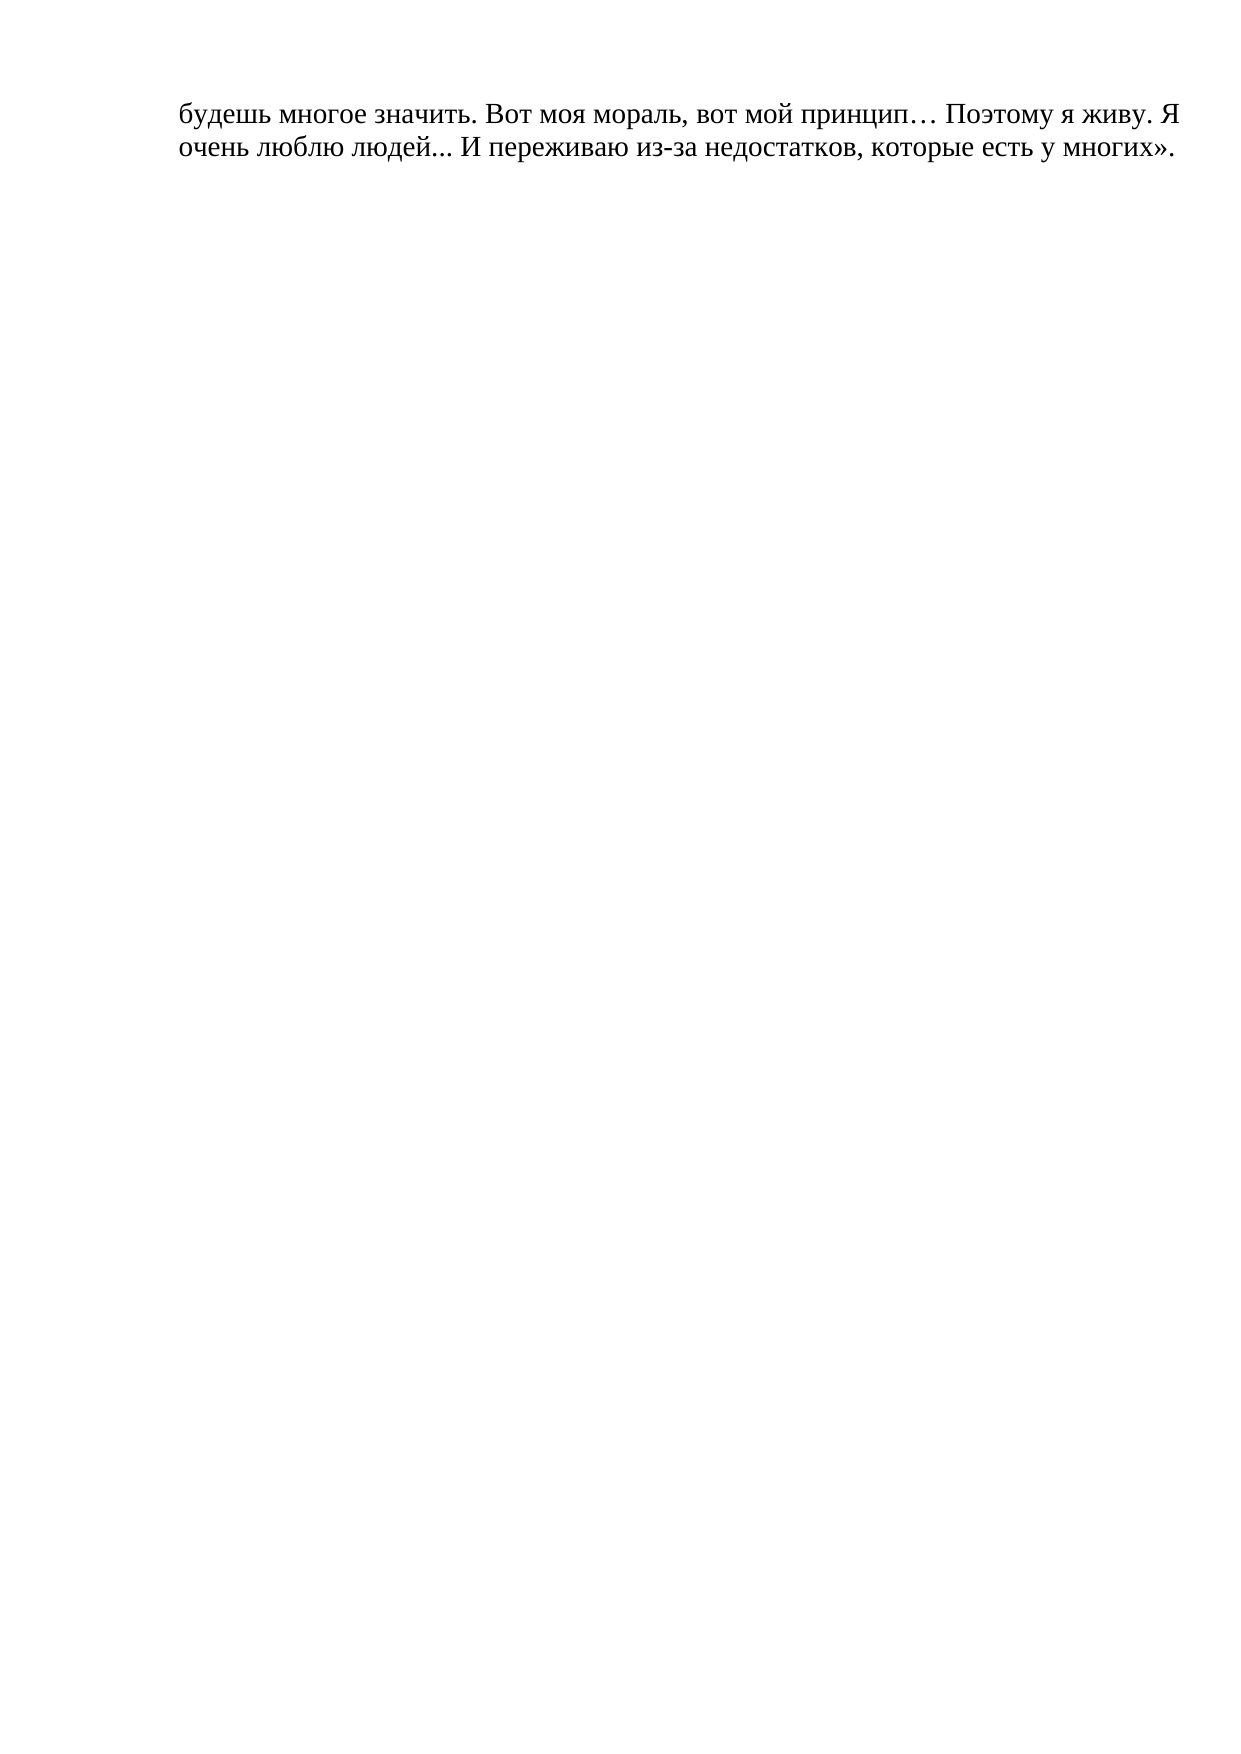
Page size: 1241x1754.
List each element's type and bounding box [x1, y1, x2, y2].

text [177, 96, 1182, 163]
